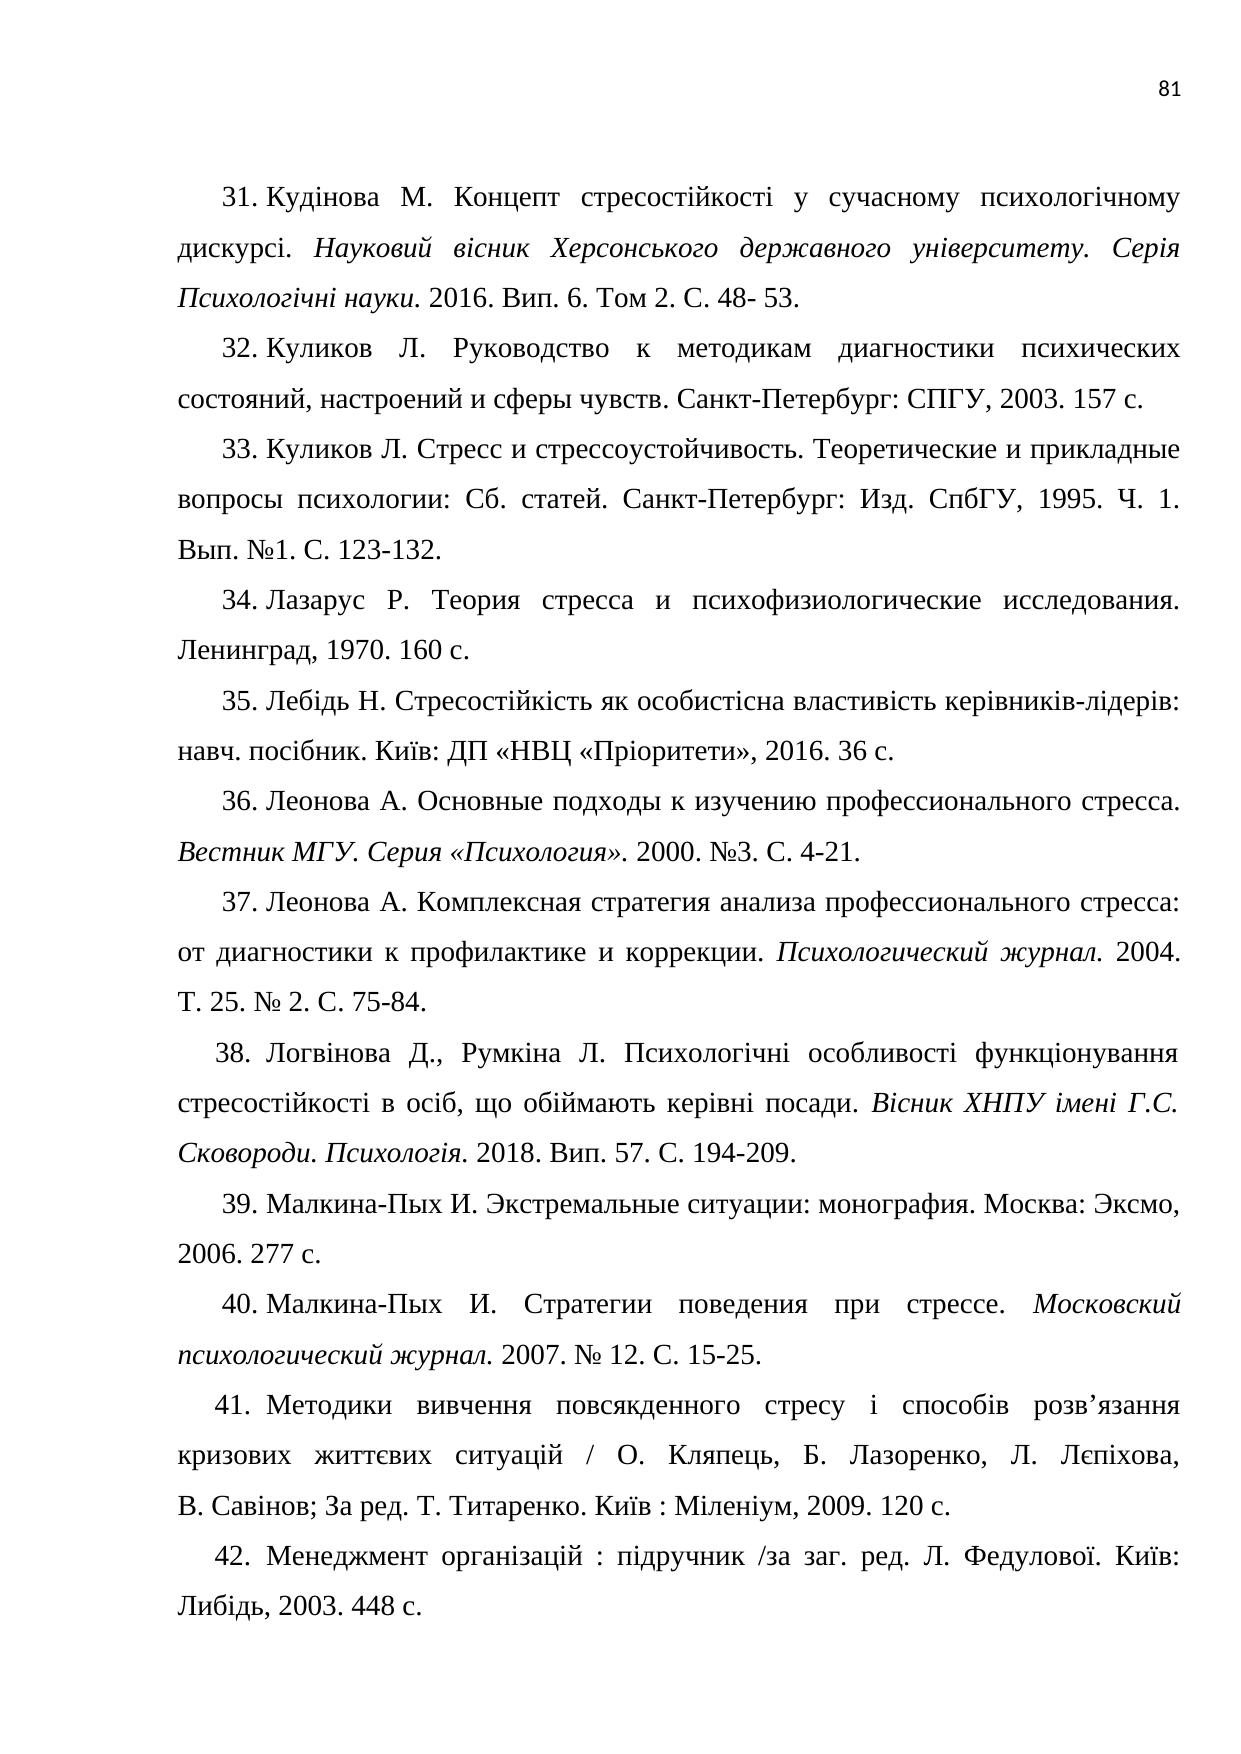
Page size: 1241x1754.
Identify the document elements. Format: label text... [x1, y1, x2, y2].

list Кудінова М. Концепт стресостійкості у сучасному психологічному дискурсі. Науковий вісник Херсонського державного університету. Серія Психологічні науки. 2016. Вип. 6. Том 2. С. 48- 53. [177, 257, 1181, 314]
list Лазарус Р. Теория стресса и психофизиологические исследования. Ленинград, 1970. 160 с. [177, 582, 1181, 666]
list Куликов Л. Стресс и стрессоустойчивость. Теоретические и прикладные вопросы психологии: Сб. статей. Санкт-Петербург: Изд. СпбГУ, 1995. Ч. 1. Вып. №1. С. 123-132. [177, 431, 1181, 565]
list Малкина-Пых И. Стратегии поведения при стрессе. Московский психологический журнал. 2007. № 12. С. 15-25. [177, 1286, 1181, 1370]
list Менеджмент організацій : підручник /за заг. ред. Л. Федулової. Київ: Либідь, 2003. 448 с. [177, 1538, 1181, 1622]
list Леонова A. Комплексная стратегия анализа профессионального стресса: от диагностики к профилактике и коррекции. Психологический журнал. 2004. Т. 25. № 2. С. 75-84. [177, 884, 1181, 1018]
list Леонова А. Основные подходы к изучению профессионального стресса. Вестник МГУ. Серия «Психология». 2000. №3. С. 4-21. [177, 783, 1181, 867]
list Логвінова Д., Румкіна Л. Психологічні особливості функціонування стресостійкості в осіб, що обіймають керівні посади. Вісник ХНПУ імені Г.С. Сковороди. Психологія. 2018. Вип. 57. С. 194-209. [177, 1035, 1179, 1169]
list Малкина-Пых И. Экстремальные ситуации: монография. Москва: Эксмо, 2006. 277 с. [177, 1186, 1181, 1270]
list Методики вивчення повсякденного стресу і способів розв’язання кризових життєвих ситуацій / О. Кляпець, Б. Лазоренко, Л. Лєпіхова, В. Савінов; За ред. Т. Титаренко. Київ : Міленіум, 2009. 120 c. [177, 1387, 1181, 1521]
list Куликов Л. Руководство к методикам диагностики психических состояний, настроений и сферы чувств. Санкт-Петербург: СПГУ, 2003. 157 с. [177, 331, 1181, 414]
list Лебідь Н. Стресостійкість як особистісна властивість керівників-лідерів: навч. посібник. Київ: ДП «НВЦ «Пріоритети», 2016. 36 с. [177, 683, 1181, 767]
list Кудінова М. Концепт стресостійкості у сучасному психологічному дискурсі. Науковий вісник Херсонського державного університету. Серія Психологічні науки. 2016. Вип. 6. Том 2. С. 48- 53. [177, 179, 1181, 256]
